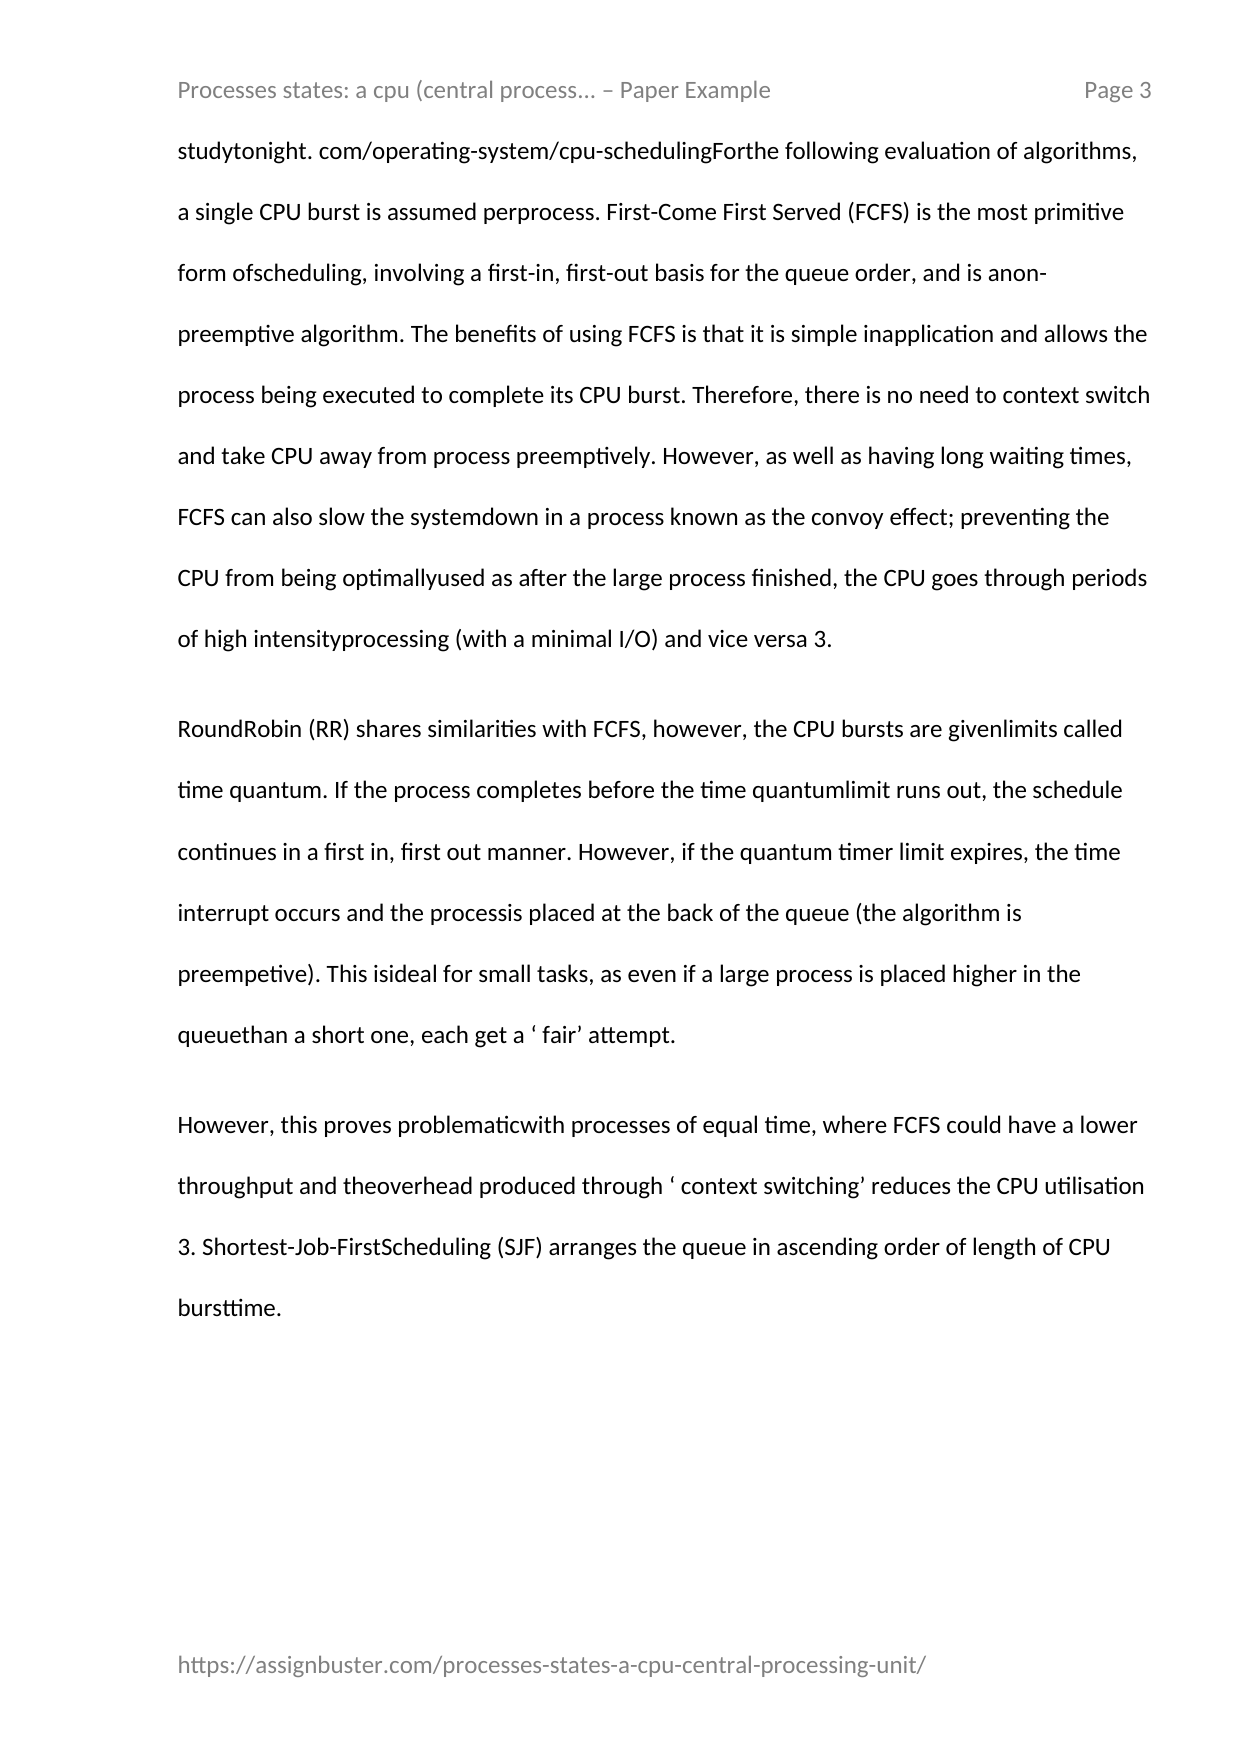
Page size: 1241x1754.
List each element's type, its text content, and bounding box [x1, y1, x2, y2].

text RoundRobin (RR) shares similarities with FCFS, however, the CPU bursts are givenlimits called time quantum. If the process completes before the time quantumlimit runs out, the schedule continues in a first in, first out manner. However, if the quantum timer limit expires, the time interrupt occurs and the processis placed at the back of the queue (the algorithm is preempetive). This isideal for small tasks, as even if a large process is placed higher in the queuethan a short one, each get a ‘ fair’ attempt. [177, 714, 1152, 1049]
text studytonight. com/operating-system/cpu-schedulingForthe following evaluation of algorithms, a single CPU burst is assumed perprocess. First-Come First Served (FCFS) is the most primitive form ofscheduling, involving a first-in, first-out basis for the queue order, and is anon-preemptive algorithm. The benefits of using FCFS is that it is simple inapplication and allows the process being executed to complete its CPU burst. Therefore, there is no need to context switch and take CPU away from process preemptively. However, as well as having long waiting times, FCFS can also slow the systemdown in a process known as the convoy effect; preventing the CPU from being optimallyused as after the large process finished, the CPU goes through periods of high intensityprocessing (with a minimal I/O) and vice versa 3. [177, 135, 1152, 654]
text However, this proves problematicwith processes of equal time, where FCFS could have a lower throughput and theoverhead produced through ‘ context switching’ reduces the CPU utilisation 3. Shortest-Job-FirstScheduling (SJF) arranges the queue in ascending order of length of CPU bursttime. [177, 1109, 1152, 1323]
